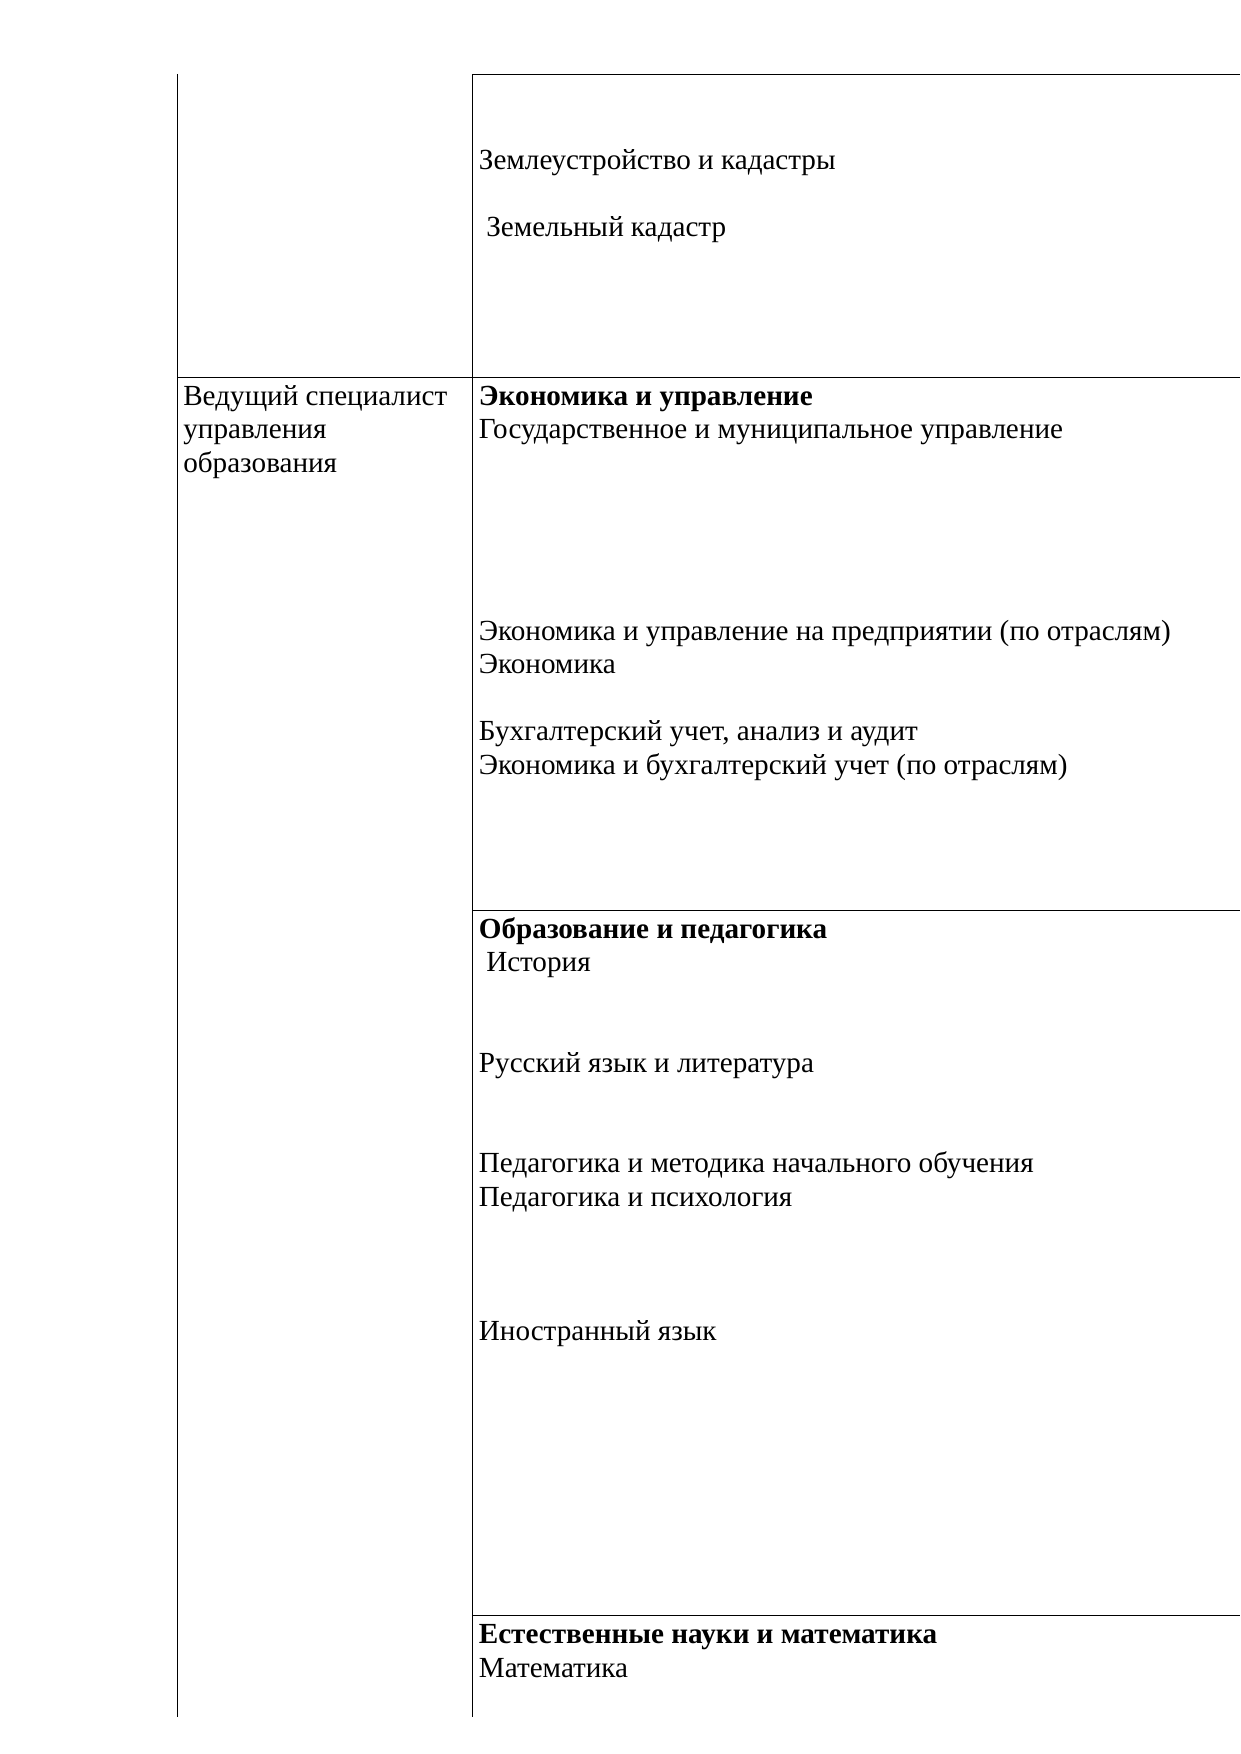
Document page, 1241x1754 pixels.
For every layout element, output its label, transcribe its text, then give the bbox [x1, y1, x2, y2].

table_cell Экономика и управление Государственное и муниципальное управление Экономика и управление на предприятии (по отраслям) Экономика Бухгалтерский учет, анализ и аудит Экономика и бухгалтерский учет (по отраслям) [473, 378, 1240, 910]
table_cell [473, 75, 1240, 377]
table_cell [178, 74, 472, 377]
table_cell Образование и педагогика История Русский язык и литература Педагогика и методика начального обучения Педагогика и психология Иностранный язык [473, 911, 1240, 1615]
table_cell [473, 1616, 1240, 1717]
table_cell Ведущий специалист управления образования [178, 378, 472, 1717]
